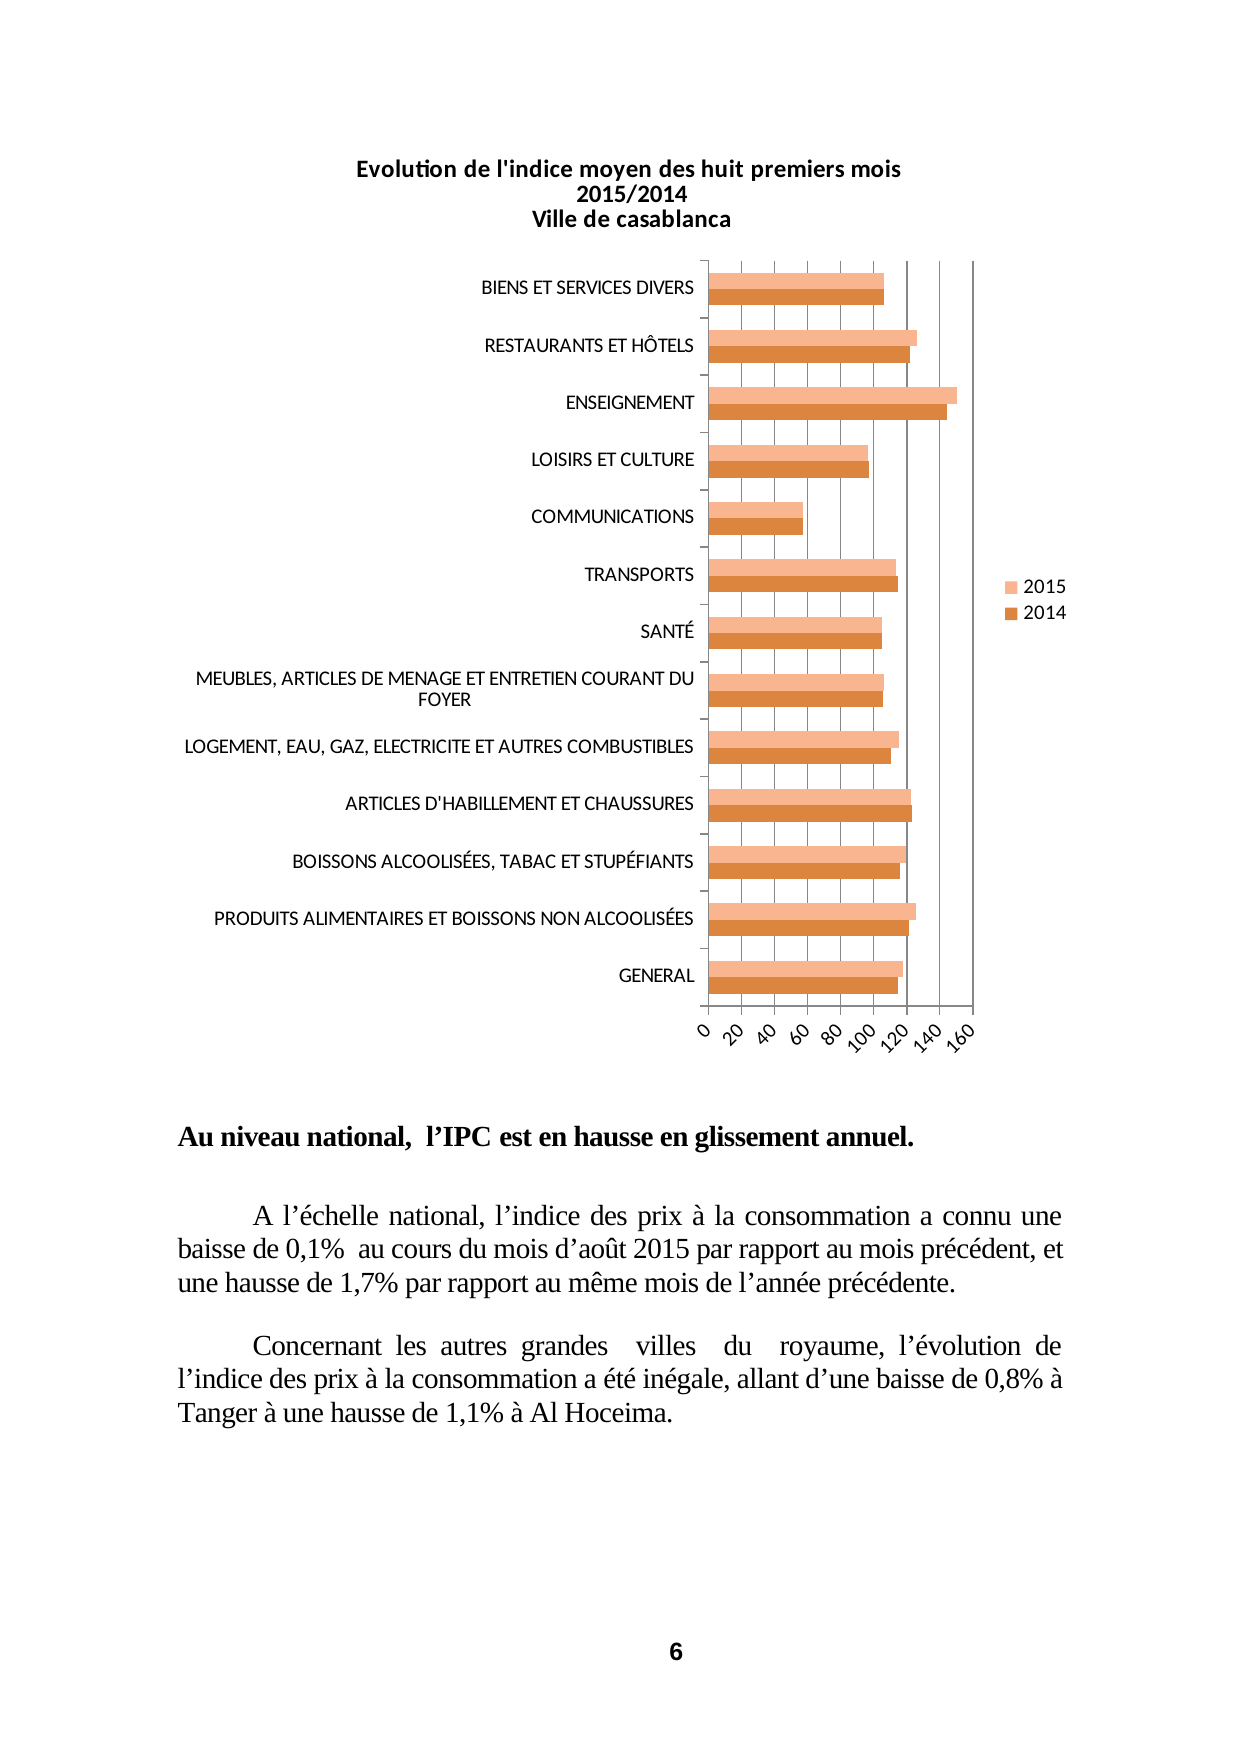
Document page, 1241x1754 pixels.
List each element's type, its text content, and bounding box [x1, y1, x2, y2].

text A l’échelle national, l’indice des prix à la consommation a connu une baisse de 0,1% au cours du mois d’août 2015 par rapport au mois précédent, et une hausse de 1,7% par rapport au même mois de l’année précédente. [177, 1198, 1063, 1299]
text Concernant les autres grandes villes du royaume, l’évolution de l’indice des prix à la consommation a été inégale, allant d’une baisse de 0,8% à Tanger à une hausse de 1,1% à Al Hoceima. [177, 1328, 1063, 1428]
text Au niveau national, l’IPC est en hausse en glissement annuel. [177, 1119, 1063, 1152]
